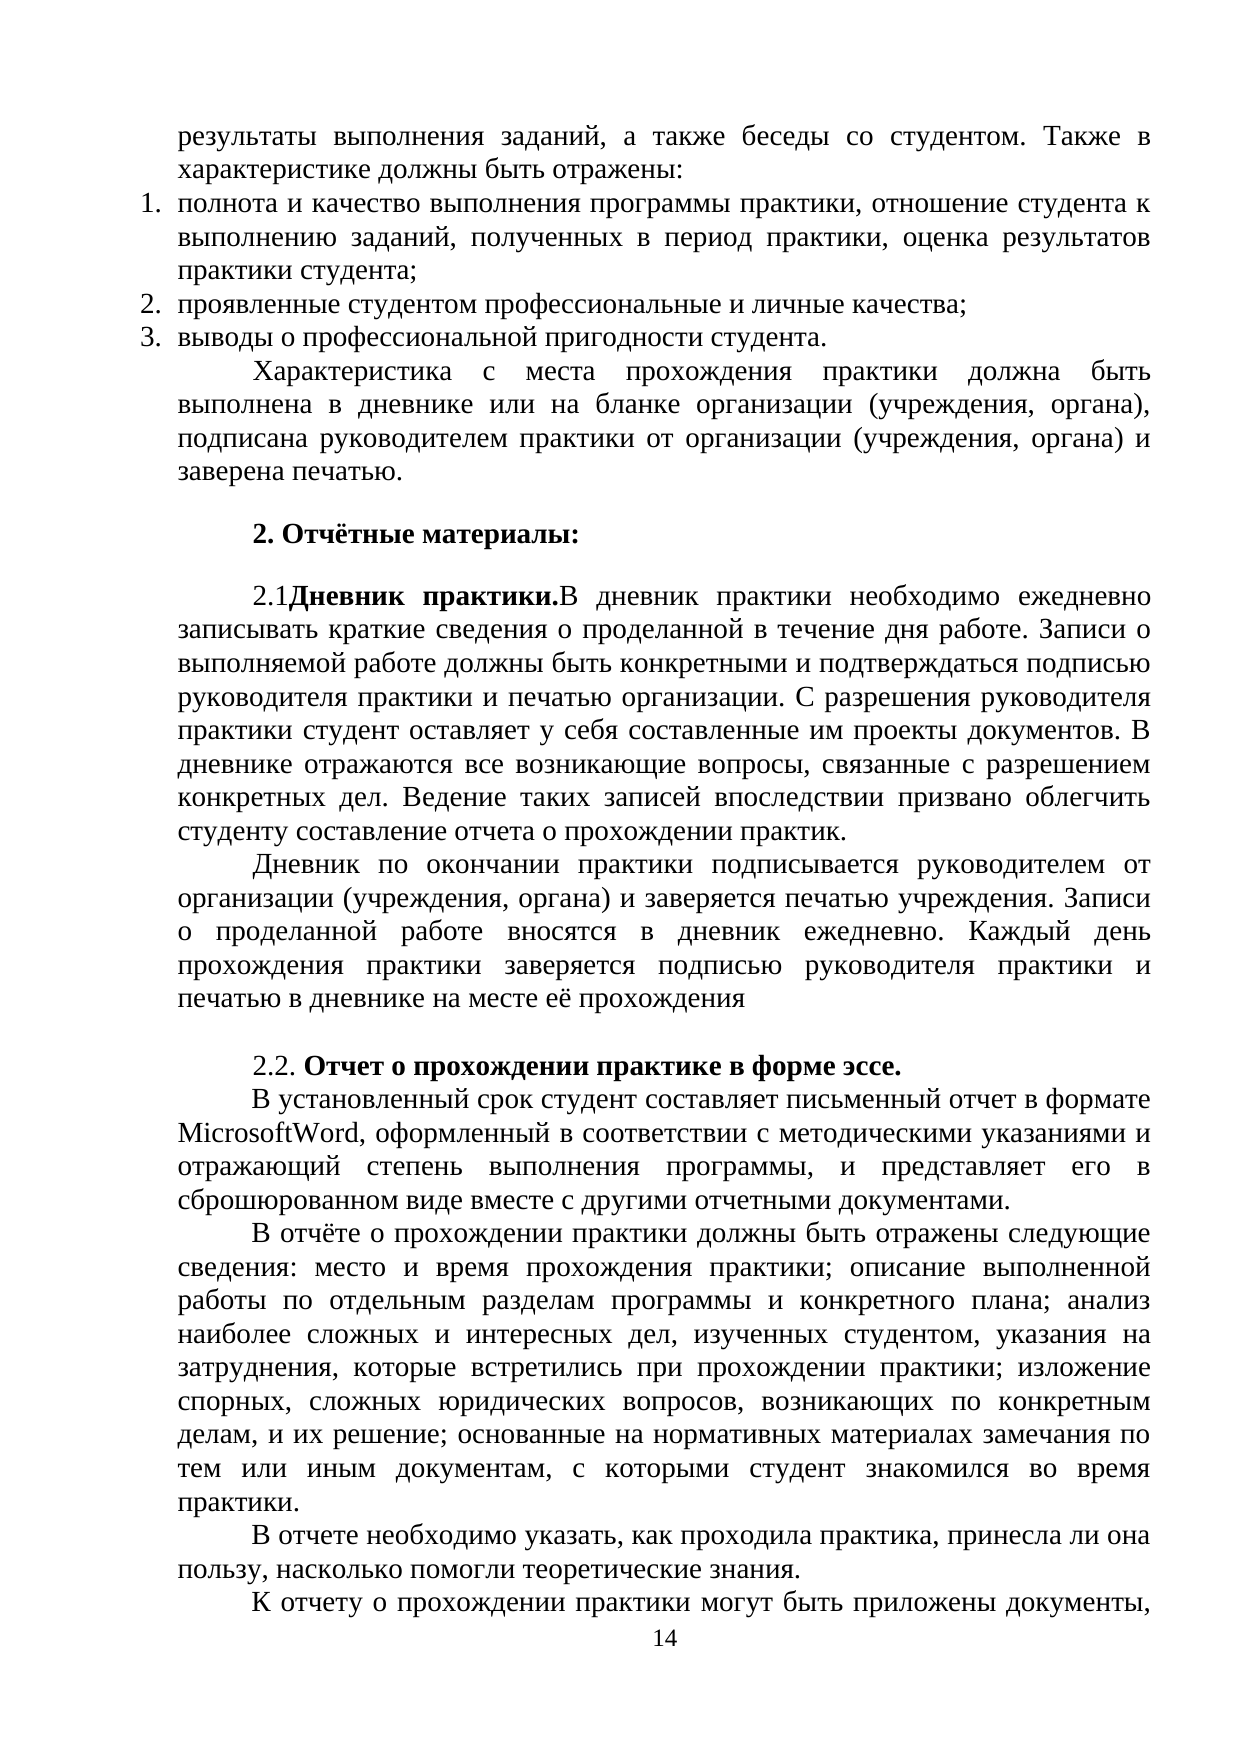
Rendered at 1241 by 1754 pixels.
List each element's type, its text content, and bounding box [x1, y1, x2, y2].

text 2.2. Отчет о прохождении практике в форме эссе. [177, 1048, 1152, 1081]
text В установленный срок студент составляет письменный отчет в формате MicrosoftWord, оформленный в соответствии с методическими указаниями и отражающий степень выполнения программы, и представляет его в сброшюрованном виде вместе с другими отчетными документами. [177, 1081, 1152, 1215]
list выводы о профессиональной пригодности студента. [140, 319, 1152, 353]
text 2. Отчётные материалы: [177, 516, 1152, 549]
text Дневник по окончании практики подписывается руководителем от организации (учреждения, органа) и заверяется печатью учреждения. Записи о проделанной работе вносятся в дневник ежедневно. Каждый день прохождения практики заверяется подписью руководителя практики и печатью в дневнике на месте её прохождения [177, 846, 1152, 1014]
text 2.1Дневник практики.В дневник практики необходимо ежедневно записывать краткие сведения о проделанной в течение дня работе. Записи о выполняемой работе должны быть конкретными и подтверждаться подписью руководителя практики и печатью организации. С разрешения руководителя практики студент оставляет у себя составленные им проекты документов. В дневнике отражаются все возникающие вопросы, связанные с разрешением конкретных дел. Ведение таких записей впоследствии призвано облегчить студенту составление отчета о прохождении практик. [177, 578, 1152, 846]
text В отчете необходимо указать, как проходила практика, принесла ли она пользу, насколько помогли теоретические знания. [177, 1517, 1152, 1584]
list проявленные студентом профессиональные и личные качества; [140, 286, 1152, 319]
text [177, 1584, 1152, 1618]
list полнота и качество выполнения программы практики, отношение студента к выполнению заданий, полученных в период практики, оценка результатов практики студента; [140, 185, 1152, 286]
text Характеристика с места прохождения практики должна быть выполнена в дневнике или на бланке организации (учреждения, органа), подписана руководителем практики от организации (учреждения, органа) и заверена печатью. [177, 353, 1152, 487]
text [177, 118, 1152, 185]
text В отчёте о прохождении практики должны быть отражены следующие сведения: место и время прохождения практики; описание выполненной работы по отдельным разделам программы и конкретного плана; анализ наиболее сложных и интересных дел, изученных студентом, указания на затруднения, которые встретились при прохождении практики; изложение спорных, сложных юридических вопросов, возникающих по конкретным делам, и их решение; основанные на нормативных материалах замечания по тем или иным документам, с которыми студент знакомился во время практики. [177, 1215, 1152, 1517]
